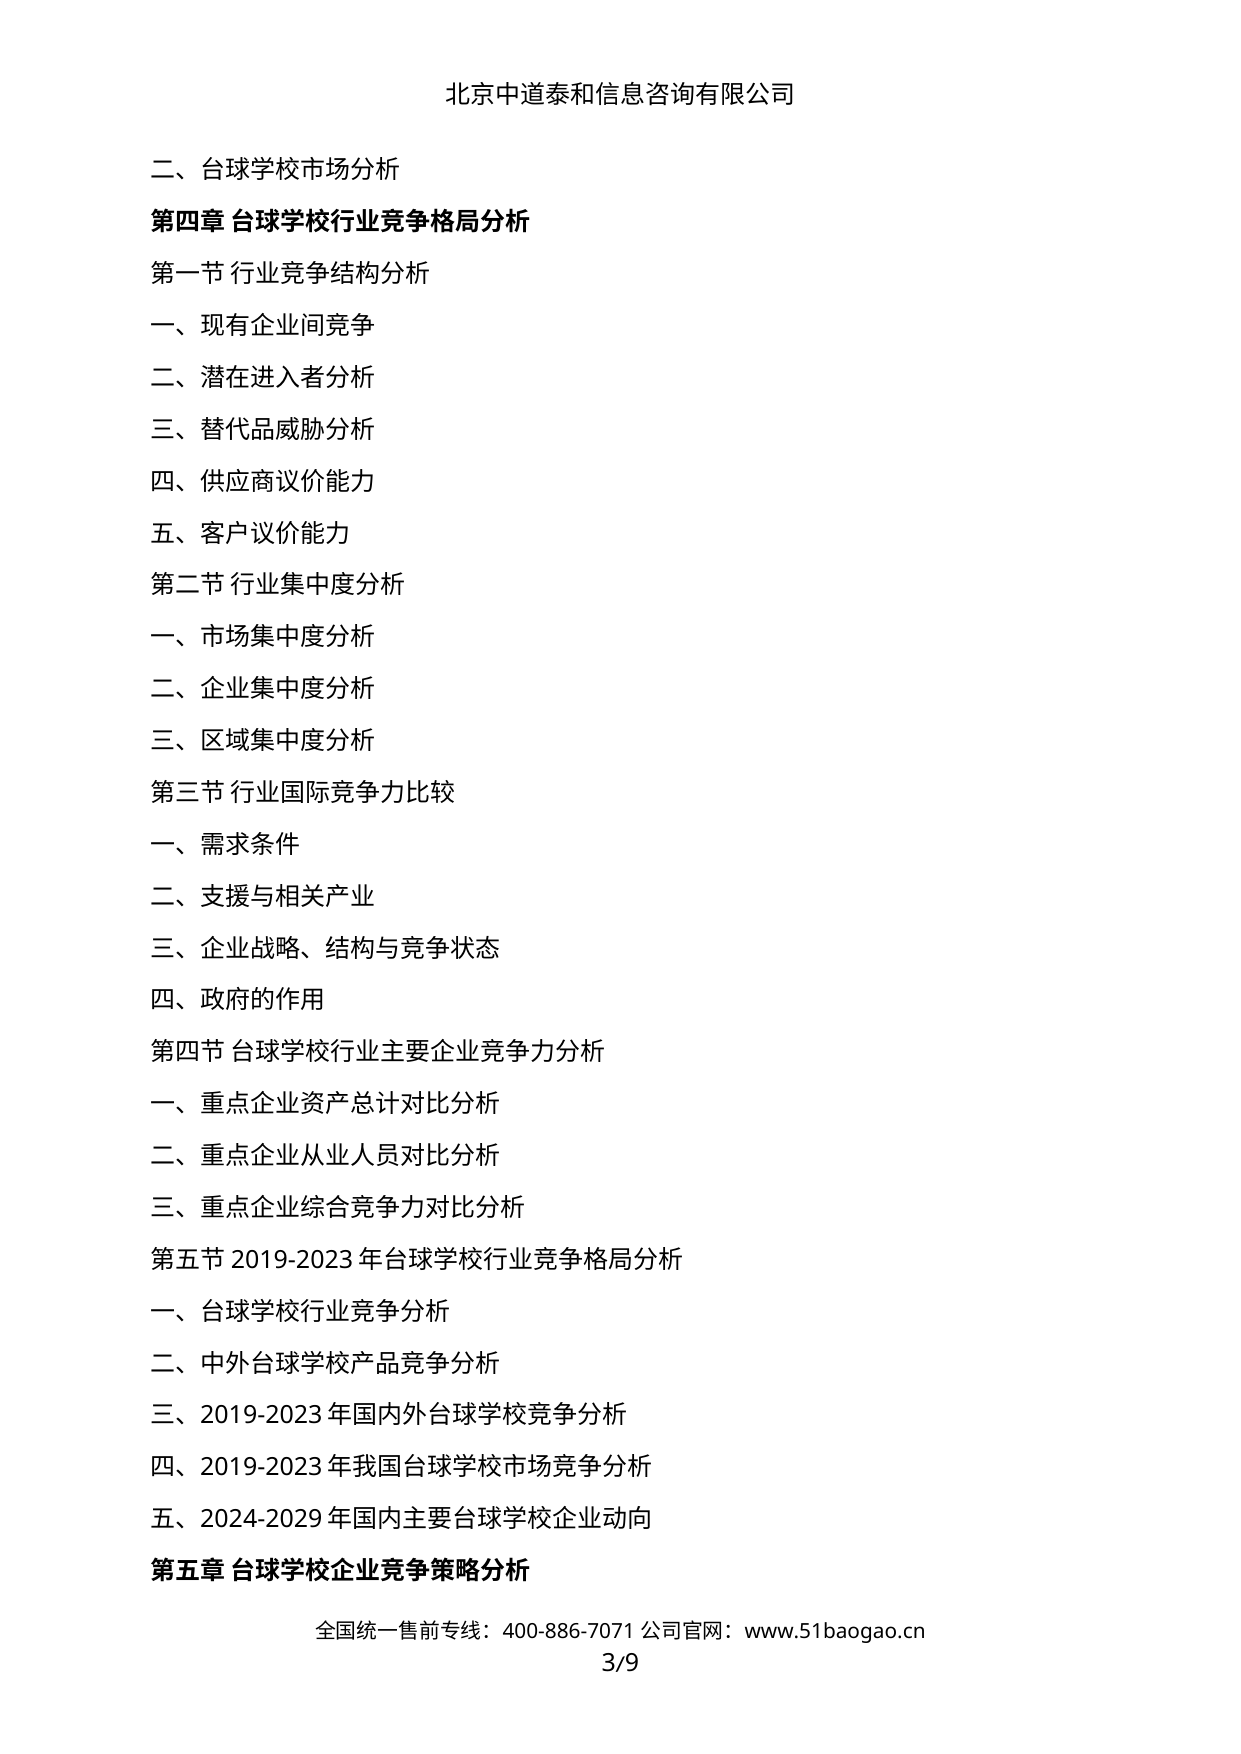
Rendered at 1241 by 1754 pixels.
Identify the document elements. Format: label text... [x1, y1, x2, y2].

text 第五节 2019-2023年台球学校行业竞争格局分析 [150, 1239, 1090, 1276]
text 三、重点企业综合竞争力对比分析 [150, 1187, 1090, 1224]
text 一、现有企业间竞争 [150, 306, 1090, 342]
text 二、重点企业从业人员对比分析 [150, 1136, 1090, 1172]
text 三、2019-2023年国内外台球学校竞争分析 [150, 1395, 1090, 1431]
text 四、供应商议价能力 [150, 461, 1090, 497]
text 一、重点企业资产总计对比分析 [150, 1084, 1090, 1120]
text 五、2024-2029年国内主要台球学校企业动向 [150, 1499, 1090, 1535]
text 二、企业集中度分析 [150, 669, 1090, 705]
text 一、需求条件 [150, 824, 1090, 861]
text 三、企业战略、结构与竞争状态 [150, 928, 1090, 964]
text 四、政府的作用 [150, 980, 1090, 1016]
text 五、客户议价能力 [150, 513, 1090, 549]
text 三、区域集中度分析 [150, 721, 1090, 757]
text 三、替代品威胁分析 [150, 409, 1090, 446]
text 一、台球学校行业竞争分析 [150, 1291, 1090, 1327]
text 第三节 行业国际竞争力比较 [150, 772, 1090, 809]
text 二、台球学校市场分析 [150, 150, 1090, 186]
text 二、潜在进入者分析 [150, 357, 1090, 394]
text 四、2019-2023年我国台球学校市场竞争分析 [150, 1447, 1090, 1483]
text 第一节 行业竞争结构分析 [150, 254, 1090, 290]
text 二、支援与相关产业 [150, 876, 1090, 912]
text 第四节 台球学校行业主要企业竞争力分析 [150, 1032, 1090, 1068]
text 第四章 台球学校行业竞争格局分析 [150, 202, 1090, 238]
text 第五章 台球学校企业竞争策略分析 [150, 1551, 1090, 1587]
text 一、市场集中度分析 [150, 617, 1090, 653]
text 二、中外台球学校产品竞争分析 [150, 1343, 1090, 1379]
text 第二节 行业集中度分析 [150, 565, 1090, 601]
